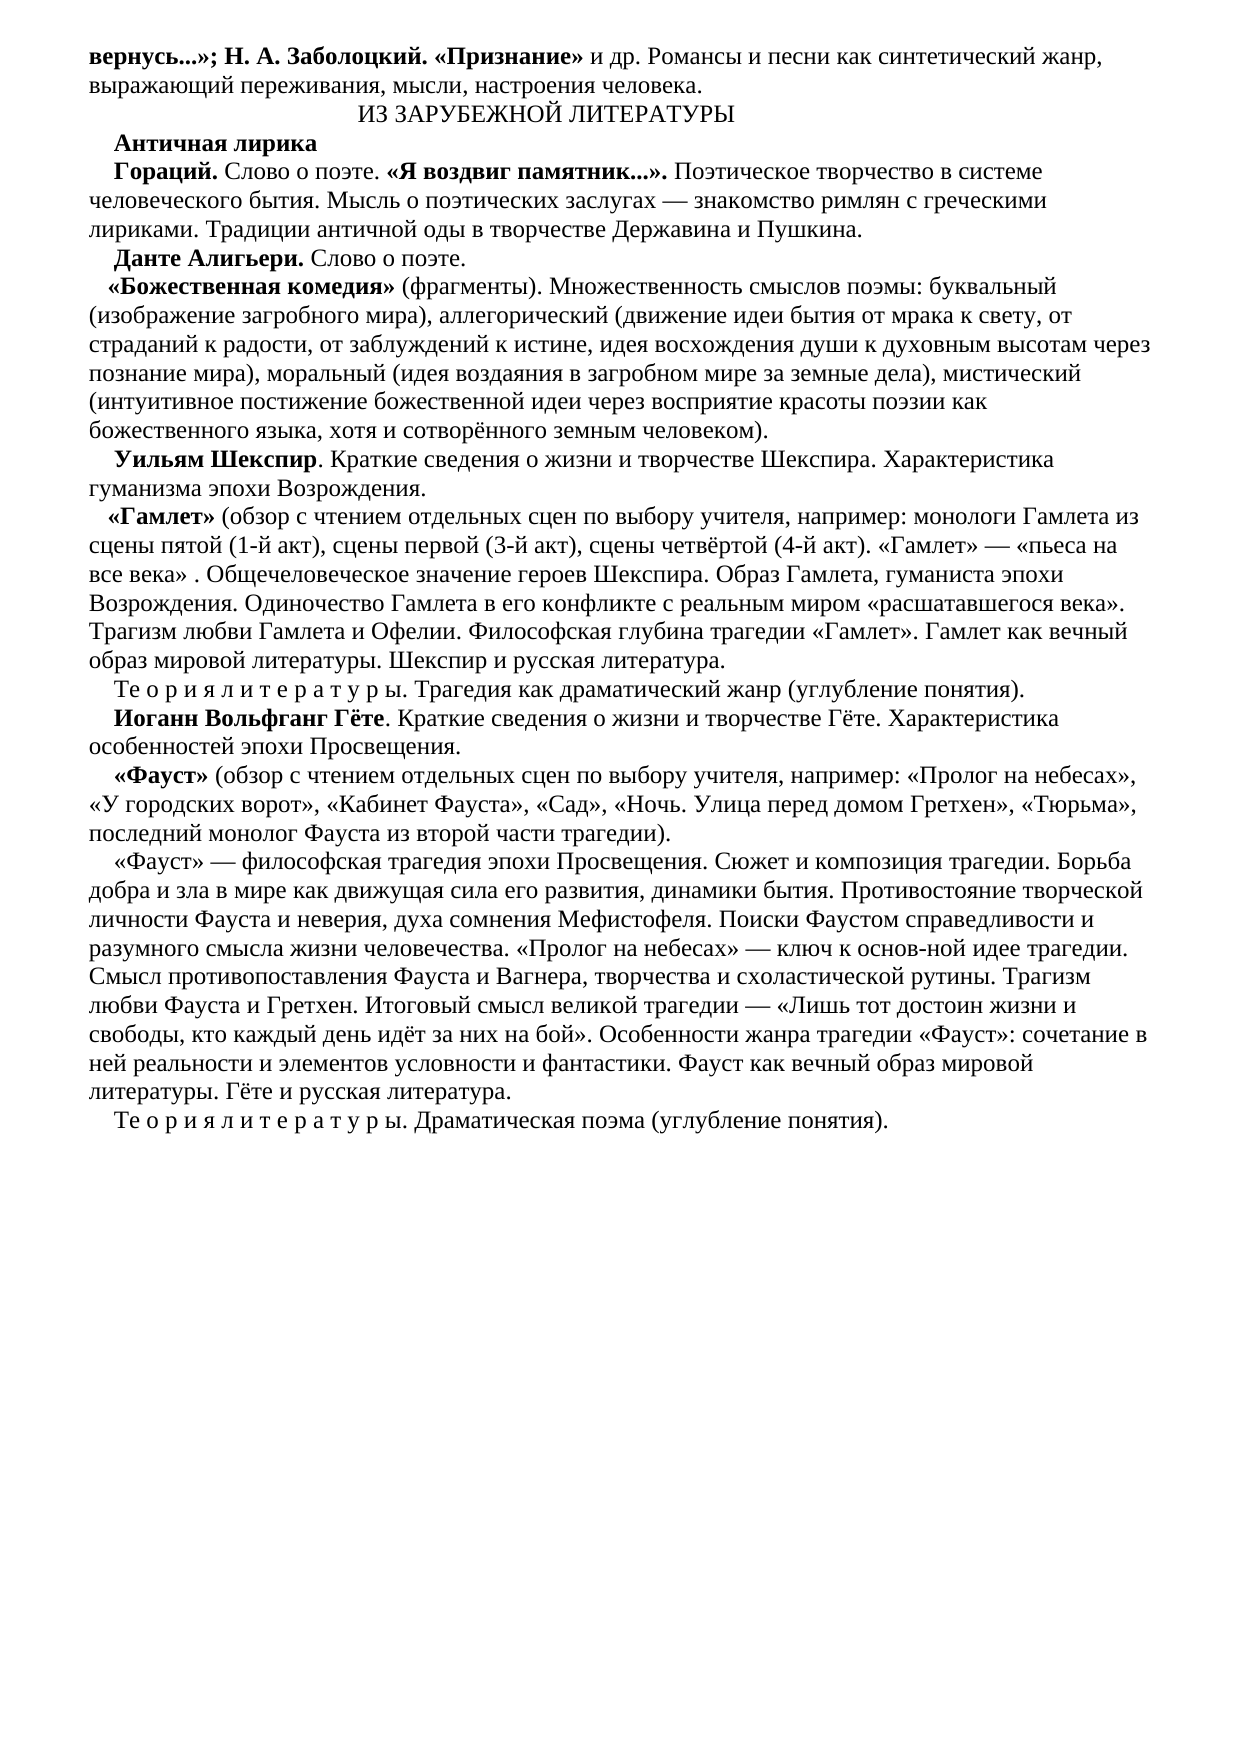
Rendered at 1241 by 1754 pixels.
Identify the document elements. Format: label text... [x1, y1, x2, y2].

text ИЗ ЗАРУБЕЖНОЙ ЛИТЕРАТУРЫ [89, 99, 1152, 128]
text «Фауст» (обзор с чтением отдельных сцен по выбору учителя, например: «Пролог на небесах», «У городских ворот», «Кабинет Фауста», «Сад», «Ночь. Улица перед домом Гретхен», «Тюрьма», последний монолог Фауста из второй части трагедии). [89, 760, 1152, 846]
text «Божественная комедия» (фрагменты). Множественность смыслов поэмы: буквальный (изображение загробного мира), аллегорический (движение идеи бытия от мрака к свету, от страданий к радости, от заблуждений к истине, идея восхождения души к духовным высотам через познание мира), моральный (идея воздаяния в загробном мире за земные дела), мистический (интуитивное постижение божественной идеи через восприятие красоты поэзии как божественного языка, хотя и сотворённого земным человеком). [89, 271, 1152, 444]
text Данте Алигьери. Слово о поэте. [89, 243, 1152, 271]
text Гораций. Слово о поэте. «Я воздвиг памятник...». Поэтическое творчество в системе человеческого бытия. Мысль о поэтических заслугах — знакомство римлян с греческими лириками. Традиции античной оды в творчестве Державина и Пушкина. [89, 156, 1152, 243]
text «Фауст» — философская трагедия эпохи Просвещения. Сюжет и композиция трагедии. Борьба добра и зла в мире как движущая сила его развития, динамики бытия. Противостояние творческой личности Фауста и неверия, духа сомнения Мефистофеля. Поиски Фаустом справедливости и разумного смысла жизни человечества. «Пролог на небесах» — ключ к основ-ной идее трагедии. Смысл противопоставления Фауста и Вагнера, творчества и схоластической рутины. Трагизм любви Фауста и Гретхен. Итоговый смысл великой трагедии — «Лишь тот достоин жизни и свободы, кто каждый день идёт за них на бой». Особенности жанра трагедии «Фауст»: сочетание в ней реальности и элементов условности и фантастики. Фауст как вечный образ мировой литературы. Гёте и русская литература. [89, 846, 1152, 1105]
text Те о р и я л и т е р а т у р ы. Драматическая поэма (углубление понятия). [89, 1105, 1152, 1134]
text Уильям Шекспир. Краткие сведения о жизни и творчестве Шекспира. Характеристика гуманизма эпохи Возрождения. [89, 444, 1152, 501]
text «Гамлет» (обзор с чтением отдельных сцен по выбору учителя, например: монологи Гамлета из сцены пятой (1-й акт), сцены первой (3-й акт), сцены четвёртой (4-й акт). «Гамлет» — «пьеса на все века» . Общечеловеческое значение героев Шекспира. Образ Гамлета, гуманиста эпохи Возрождения. Одиночество Гамлета в его конфликте с реальным миром «расшатавшегося века». Трагизм любви Гамлета и Офелии. Философская глубина трагедии «Гамлет». Гамлет как вечный образ мировой литературы. Шекспир и русская литература. [89, 501, 1152, 674]
text Античная лирика [89, 128, 1152, 156]
text Иоганн Вольфганг Гёте. Краткие сведения о жизни и творчестве Гёте. Характеристика особенностей эпохи Просвещения. [89, 703, 1152, 760]
text Те о р и я л и т е р а т у р ы. Трагедия как драматический жанр (углубление понятия). [89, 674, 1152, 703]
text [89, 41, 1152, 99]
